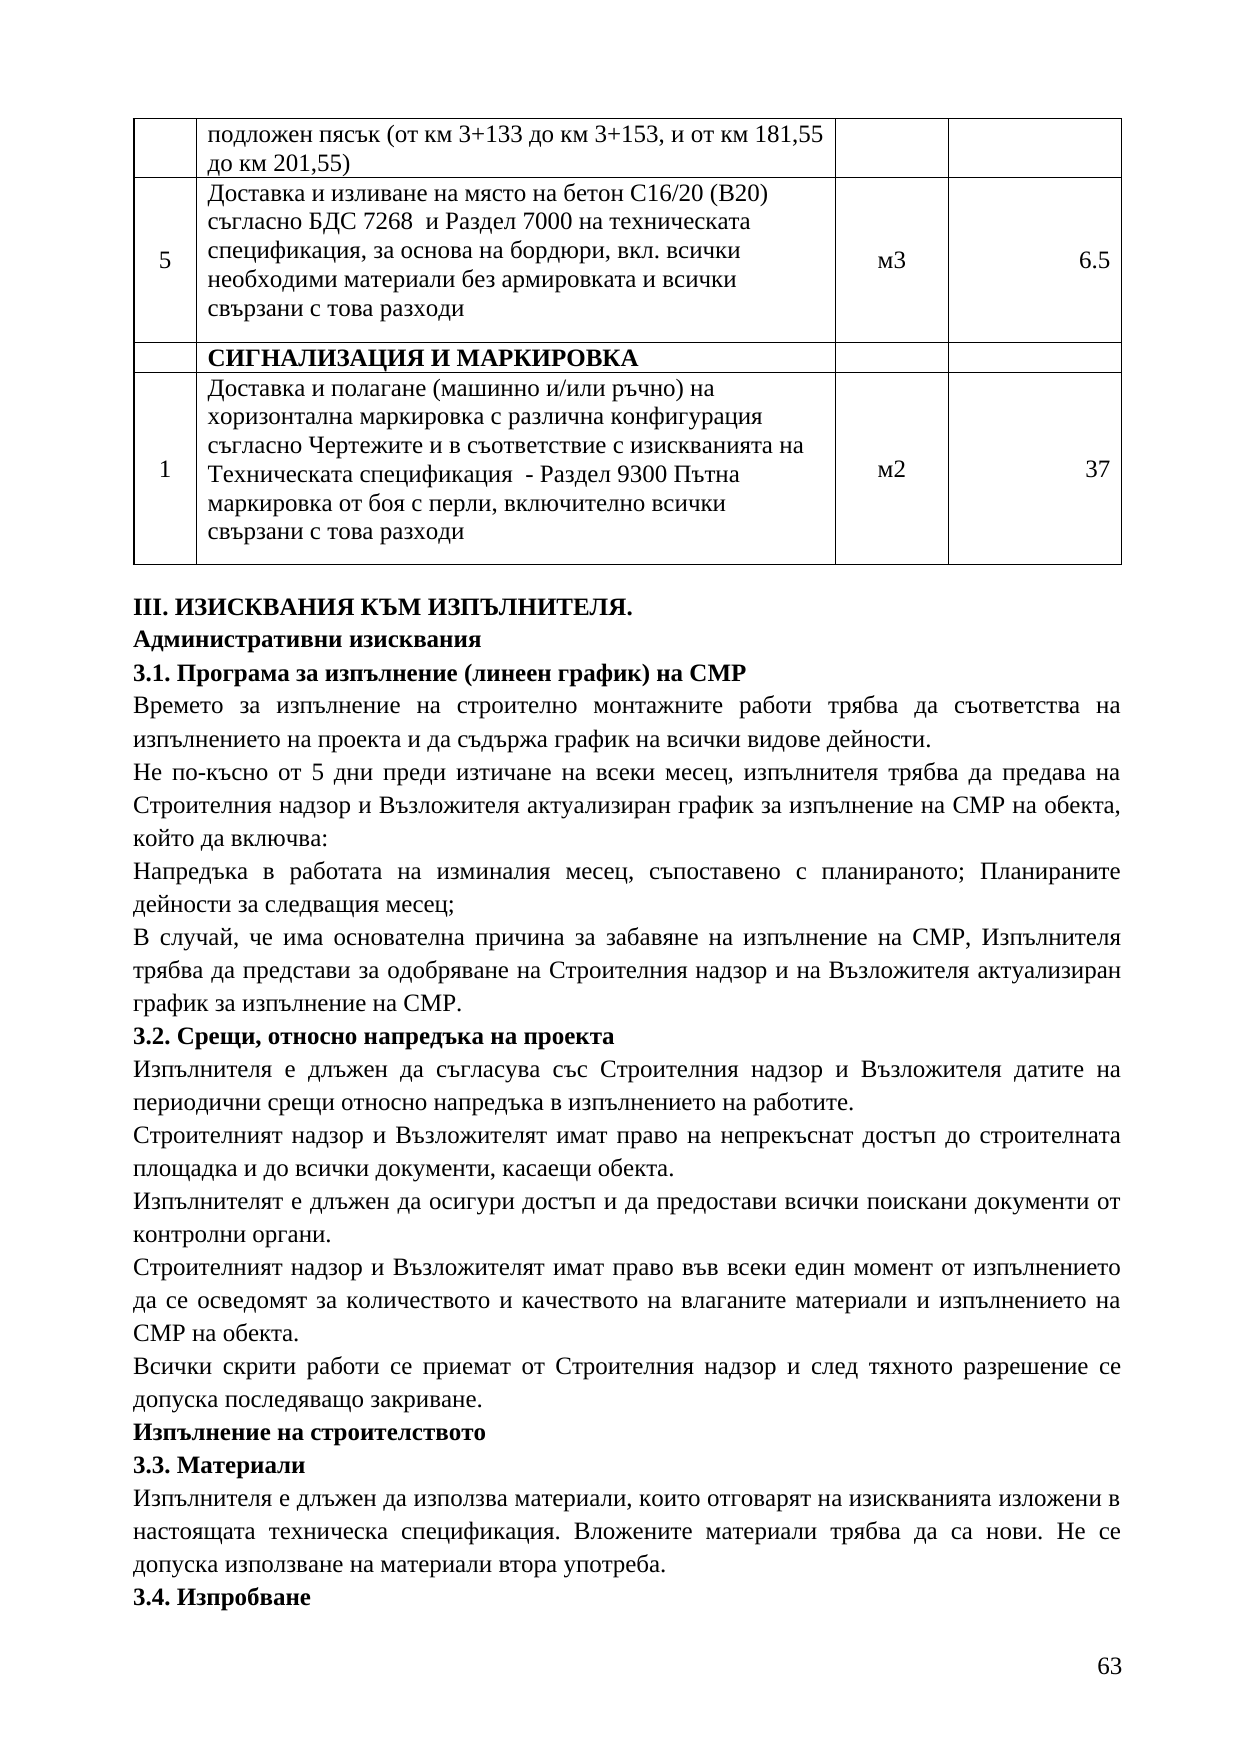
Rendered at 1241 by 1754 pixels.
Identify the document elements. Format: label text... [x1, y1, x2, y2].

text 3.3. Материали [133, 1450, 1122, 1479]
table_cell Доставка и изливане на място на бетон C16/20 (В20) съгласно БДС 7268 и Раздел 7000 на техническата спецификация, за основа на бордюри, вкл. всички необходими материали без армировката и всички свързани с това разходи [197, 178, 835, 342]
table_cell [197, 119, 835, 177]
table_cell м [836, 119, 948, 177]
table_cell [836, 343, 948, 372]
text Строителният надзор и Възложителят имат право във всеки един момент от изпълнението да се осведомят за количеството и качеството на влаганите материали и изпълнението на СМР на обекта. [133, 1252, 1122, 1347]
text Времето за изпълнение на строително монтажните работи трябва да съответства на изпълнението на проекта и да съдържа график на всички видове дейности. [133, 691, 1122, 752]
text Изпълнение на строителството [133, 1417, 1122, 1446]
text Не по-късно от 5 дни преди изтичане на всеки месец, изпълнителя трябва да предава на Строителния надзор и Възложителя актуализиран график за изпълнение на СМР на обекта, който да включва: [133, 757, 1122, 851]
table_cell 1 [135, 373, 196, 564]
text Изпълнителят е длъжен да осигури достъп и да предостави всички поискани документи от контролни органи. [133, 1186, 1122, 1248]
table_cell м2 [836, 373, 948, 564]
text В случай, че има основателна причина за забавяне на изпълнение на СМР, Изпълнителя трябва да представи за одобряване на Строителния надзор и на Възложителя актуализиран график за изпълнение на СМР. [133, 922, 1122, 1017]
table_cell СИГНАЛИЗАЦИЯ И МАРКИРОВКА [197, 343, 835, 372]
text Административни изисквания [133, 624, 1122, 653]
table_cell м3 [836, 178, 948, 342]
table_cell 6.5 [949, 178, 1121, 342]
text 3.4. Изпробване [133, 1582, 1122, 1611]
table_cell 80 [949, 119, 1121, 177]
text Всички скрити работи се приемат от Строителния надзор и след тяхното разрешение се допуска последяващо закриване. [133, 1351, 1122, 1413]
table_cell 37 [949, 373, 1121, 564]
text 3.1. Програма за изпълнение (линеен график) на СМР [133, 658, 1122, 686]
table_cell [135, 343, 196, 372]
text Строителният надзор и Възложителят имат право на непрекъснат достъп до строителната площадка и до всички документи, касаещи обекта. [133, 1120, 1122, 1182]
text Изпълнителя е длъжен да използва материали, които отговарят на изискванията изложени в настоящата техническа спецификация. Вложените материали трябва да са нови. Не се допуска използване на материали втора употреба. [133, 1483, 1122, 1578]
table_cell Доставка и полагане (машинно и/или ръчно) на хоризонтална маркировка с различна конфигурация съгласно Чертежите и в съответствие с изискванията на Техническата спецификация - Раздел 9300 Пътна маркировка от боя с перли, включително всички свързани с това разходи [197, 373, 835, 564]
table_cell 4 [135, 119, 196, 177]
text Изпълнителя е длъжен да съгласува със Строителния надзор и Възложителя датите на периодични срещи относно напредъка в изпълнението на работите. [133, 1054, 1122, 1116]
table_cell 5 [135, 178, 196, 342]
table_cell [949, 343, 1121, 372]
text III. ИЗИСКВАНИЯ КЪМ ИЗПЪЛНИТЕЛЯ. [133, 592, 1122, 620]
text Напредъка в работата на изминалия месец, съпоставено с планираното; Планираните дейности за следващия месец; [133, 856, 1122, 917]
text 3.2. Срещи, относно напредъка на проекта [133, 1021, 1122, 1049]
